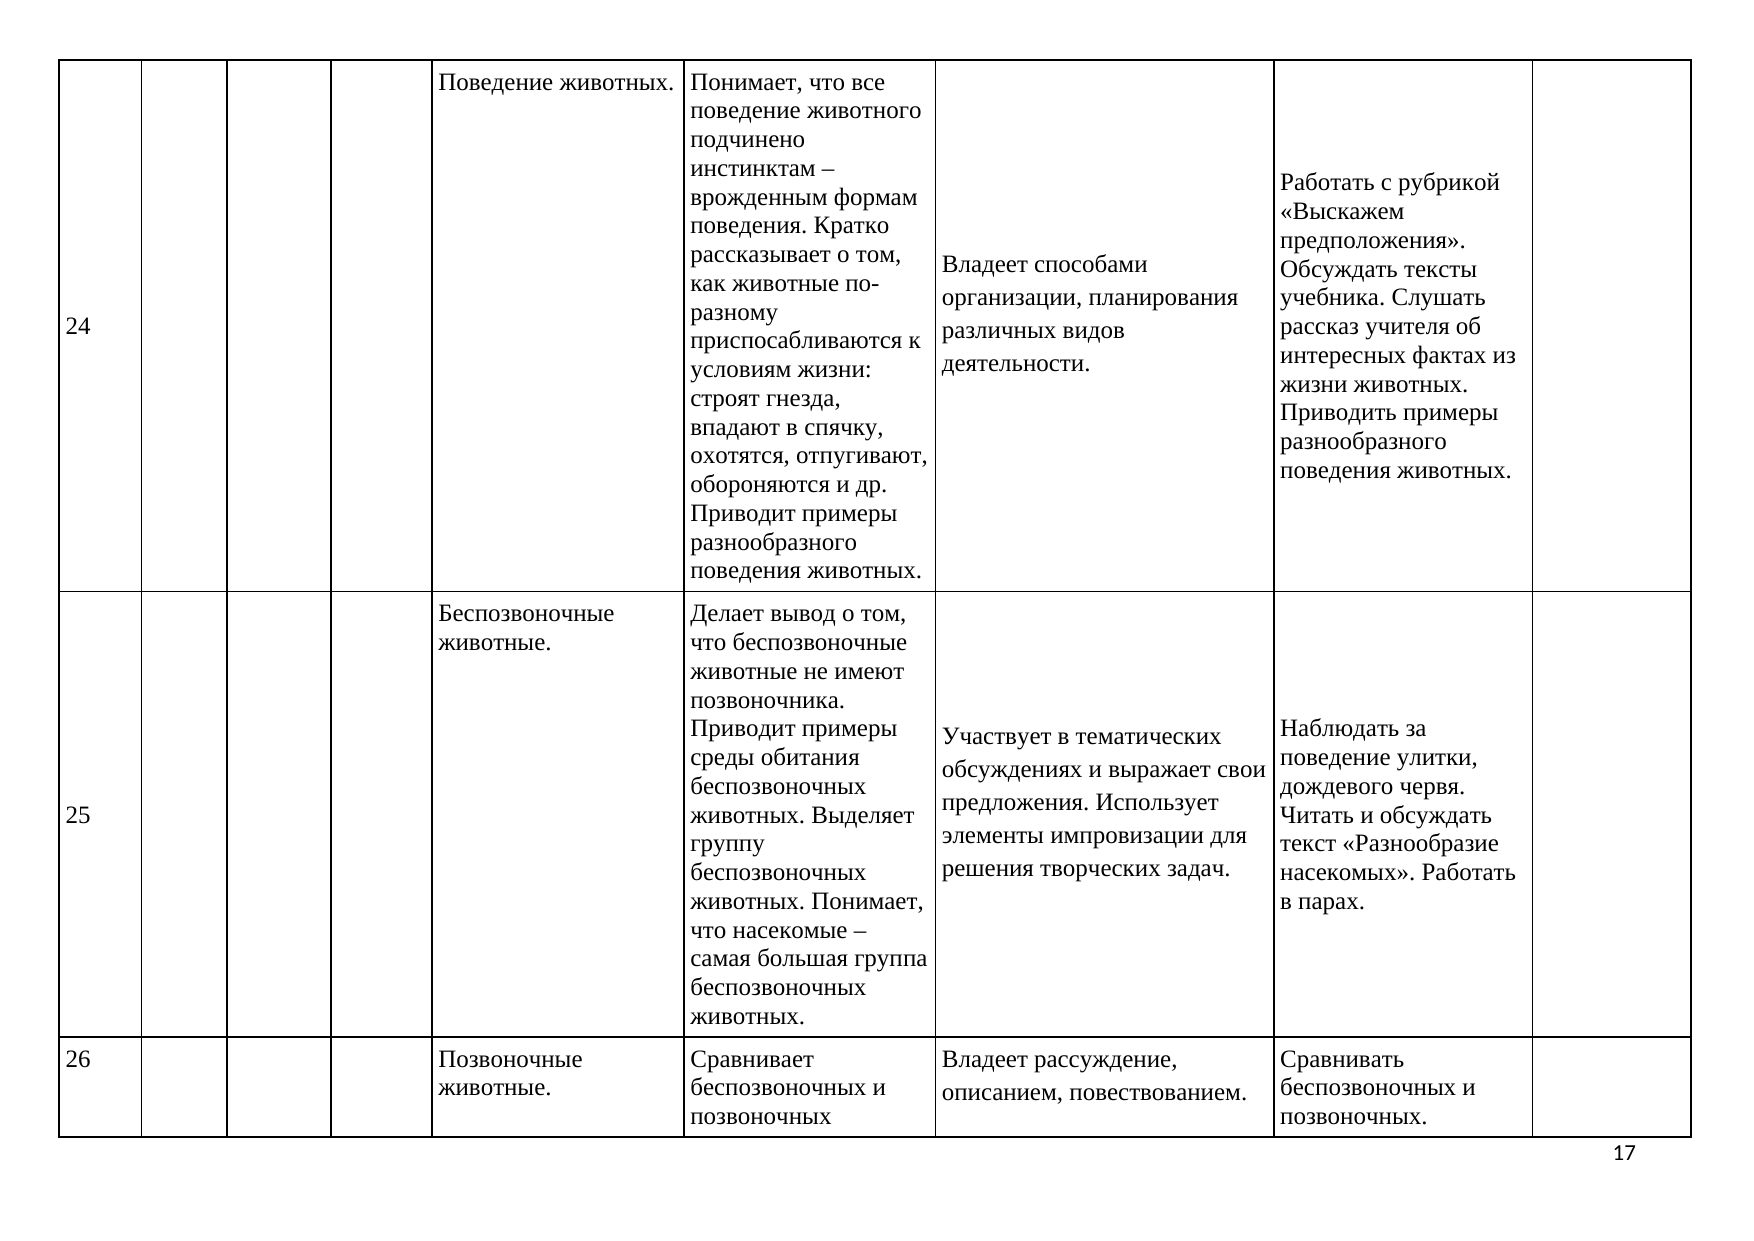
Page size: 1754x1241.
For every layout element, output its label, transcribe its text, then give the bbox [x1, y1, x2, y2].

table_cell Работать с рубрикой «Выскажем предположения». Обсуждать тексты учебника. Слушать рассказ учителя об интересных фактах из жизни животных. Приводить примеры разнообразного поведения животных. [1275, 61, 1532, 591]
table_cell [332, 592, 431, 1036]
table_cell 25 [60, 592, 141, 1036]
table_cell [228, 61, 330, 591]
table_cell [228, 1038, 330, 1136]
table_cell [142, 592, 226, 1036]
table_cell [936, 1038, 1273, 1136]
table_cell Понимает, что все поведение животного подчинено инстинктам – врожденным формам поведения. Кратко рассказывает о том, как животные по-разному приспосабливаются к условиям жизни: строят гнезда, впадают в спячку, охотятся, отпугивают, обороняются и др. Приводит примеры разнообразного поведения животных. [685, 61, 935, 591]
table_cell 24 [60, 61, 141, 591]
table_cell Беспозвоночные животные. [433, 592, 683, 1036]
table_cell [1533, 1038, 1690, 1136]
table_cell Делает вывод о том, что беспозвоночные животные не имеют позвоночника. Приводит примеры среды обитания беспозвоночных животных. Выделяет группу беспозвоночных животных. Понимает, что насекомые – самая большая группа беспозвоночных животных. [685, 592, 935, 1036]
table_cell [1533, 61, 1690, 591]
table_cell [1275, 1038, 1532, 1136]
table_cell [142, 61, 226, 591]
table_cell [332, 61, 431, 591]
table_cell Поведение животных. [433, 61, 683, 591]
table_cell [1533, 592, 1690, 1036]
table_cell [228, 592, 330, 1036]
table_cell Наблюдать за поведение улитки, дождевого червя. Читать и обсуждать текст «Разнообразие насекомых». Работать в парах. [1275, 592, 1532, 1036]
table_cell [142, 1038, 226, 1136]
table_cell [433, 1038, 683, 1136]
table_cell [685, 1038, 935, 1136]
table_cell [332, 1038, 431, 1136]
table_cell 26 [60, 1038, 141, 1136]
table_cell Владеет способами организации, планирования различных видов деятельности. [936, 61, 1273, 591]
table_cell Участвует в тематических обсуждениях и выражает свои предложения. Использует элементы импровизации для решения творческих задач. [936, 592, 1273, 1036]
